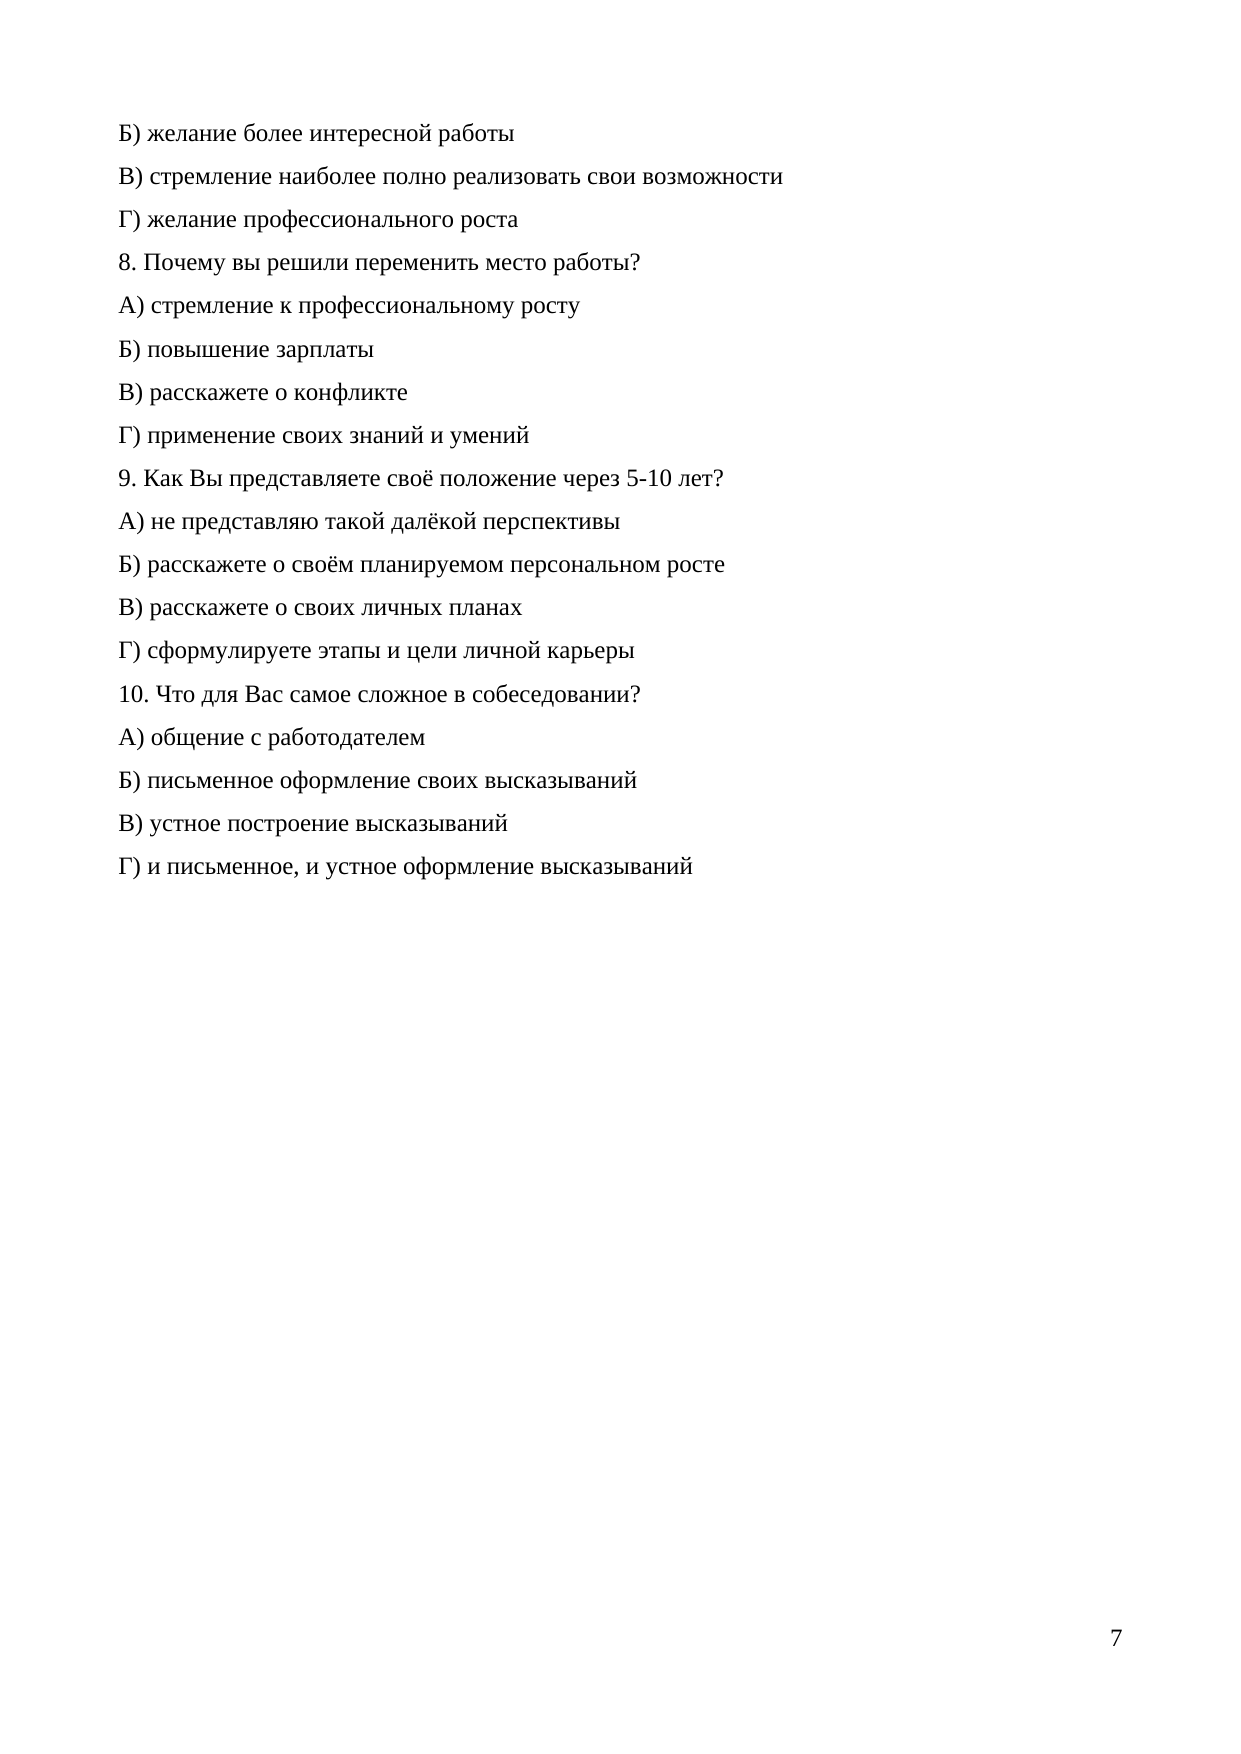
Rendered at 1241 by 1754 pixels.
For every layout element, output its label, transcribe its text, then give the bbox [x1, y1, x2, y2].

text 10. Что для Вас самое сложное в собеседовании? [118, 679, 1122, 707]
text А) стремление к профессиональному росту [118, 291, 1122, 319]
text В) расскажете о своих личных планах [118, 592, 1122, 621]
text В) стремление наиболее полно реализовать свои возможности [118, 161, 1122, 190]
text Б) повышение зарплаты [118, 334, 1122, 362]
text Г) применение своих знаний и умений [118, 420, 1122, 449]
text А) не представляю такой далёкой перспективы [118, 506, 1122, 535]
text Г) сформулируете этапы и цели личной карьеры [118, 636, 1122, 664]
text Б) желание более интересной работы [118, 118, 1122, 147]
text 8. Почему вы решили переменить место работы? [118, 247, 1122, 276]
text 9. Как Вы представляете своё положение через 5-10 лет? [118, 463, 1122, 492]
text В) устное построение высказываний [118, 808, 1122, 837]
text А) общение с работодателем [118, 722, 1122, 751]
text Г) желание профессионального роста [118, 204, 1122, 233]
text Г) и письменное, и устное оформление высказываний [118, 851, 1122, 880]
text Б) расскажете о своём планируемом персональном росте [118, 549, 1122, 578]
text Б) письменное оформление своих высказываний [118, 765, 1122, 794]
text В) расскажете о конфликте [118, 377, 1122, 406]
